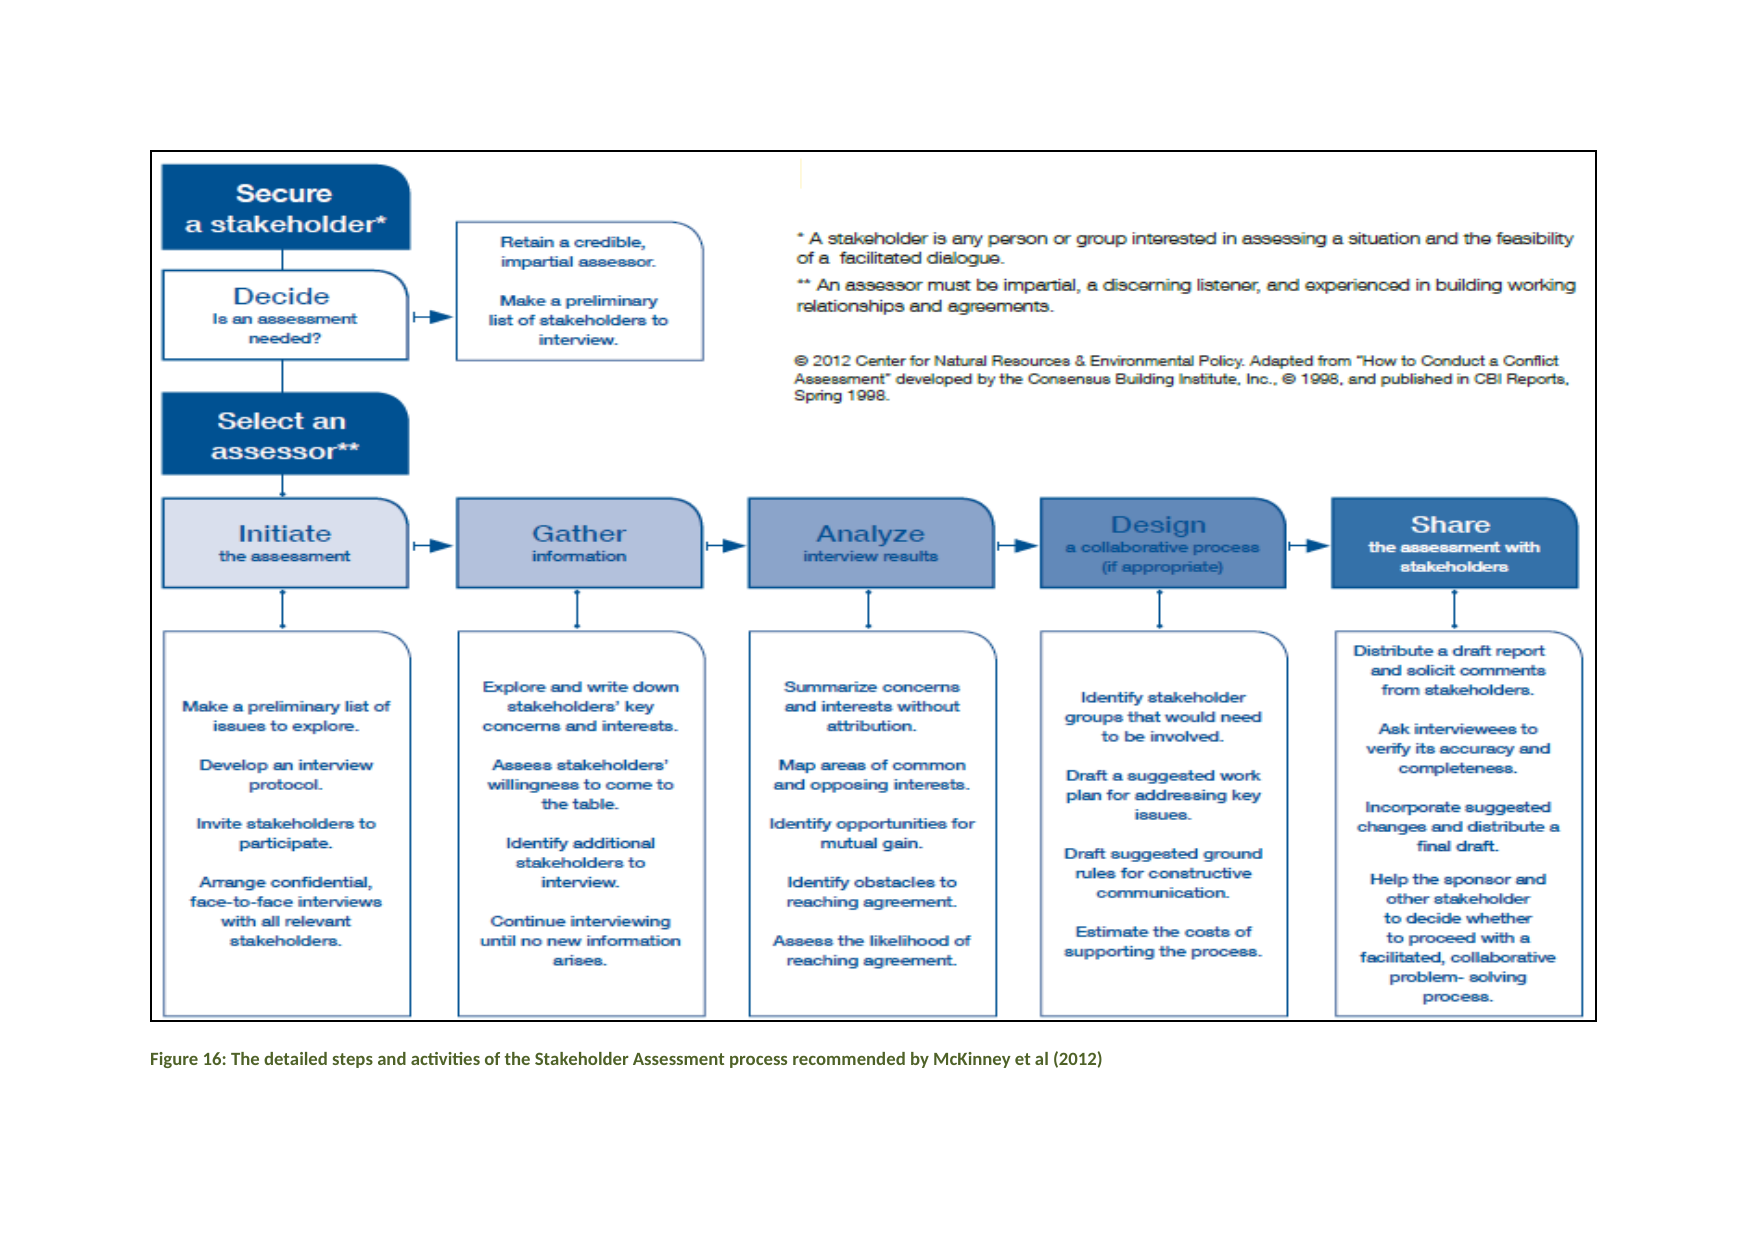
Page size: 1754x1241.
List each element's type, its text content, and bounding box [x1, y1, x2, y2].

picture [152, 152, 1595, 1020]
text Figure 16: The detailed steps and activities of the Stakeholder Assessment process recommended by McKinney et al (2012) [150, 1047, 1604, 1070]
